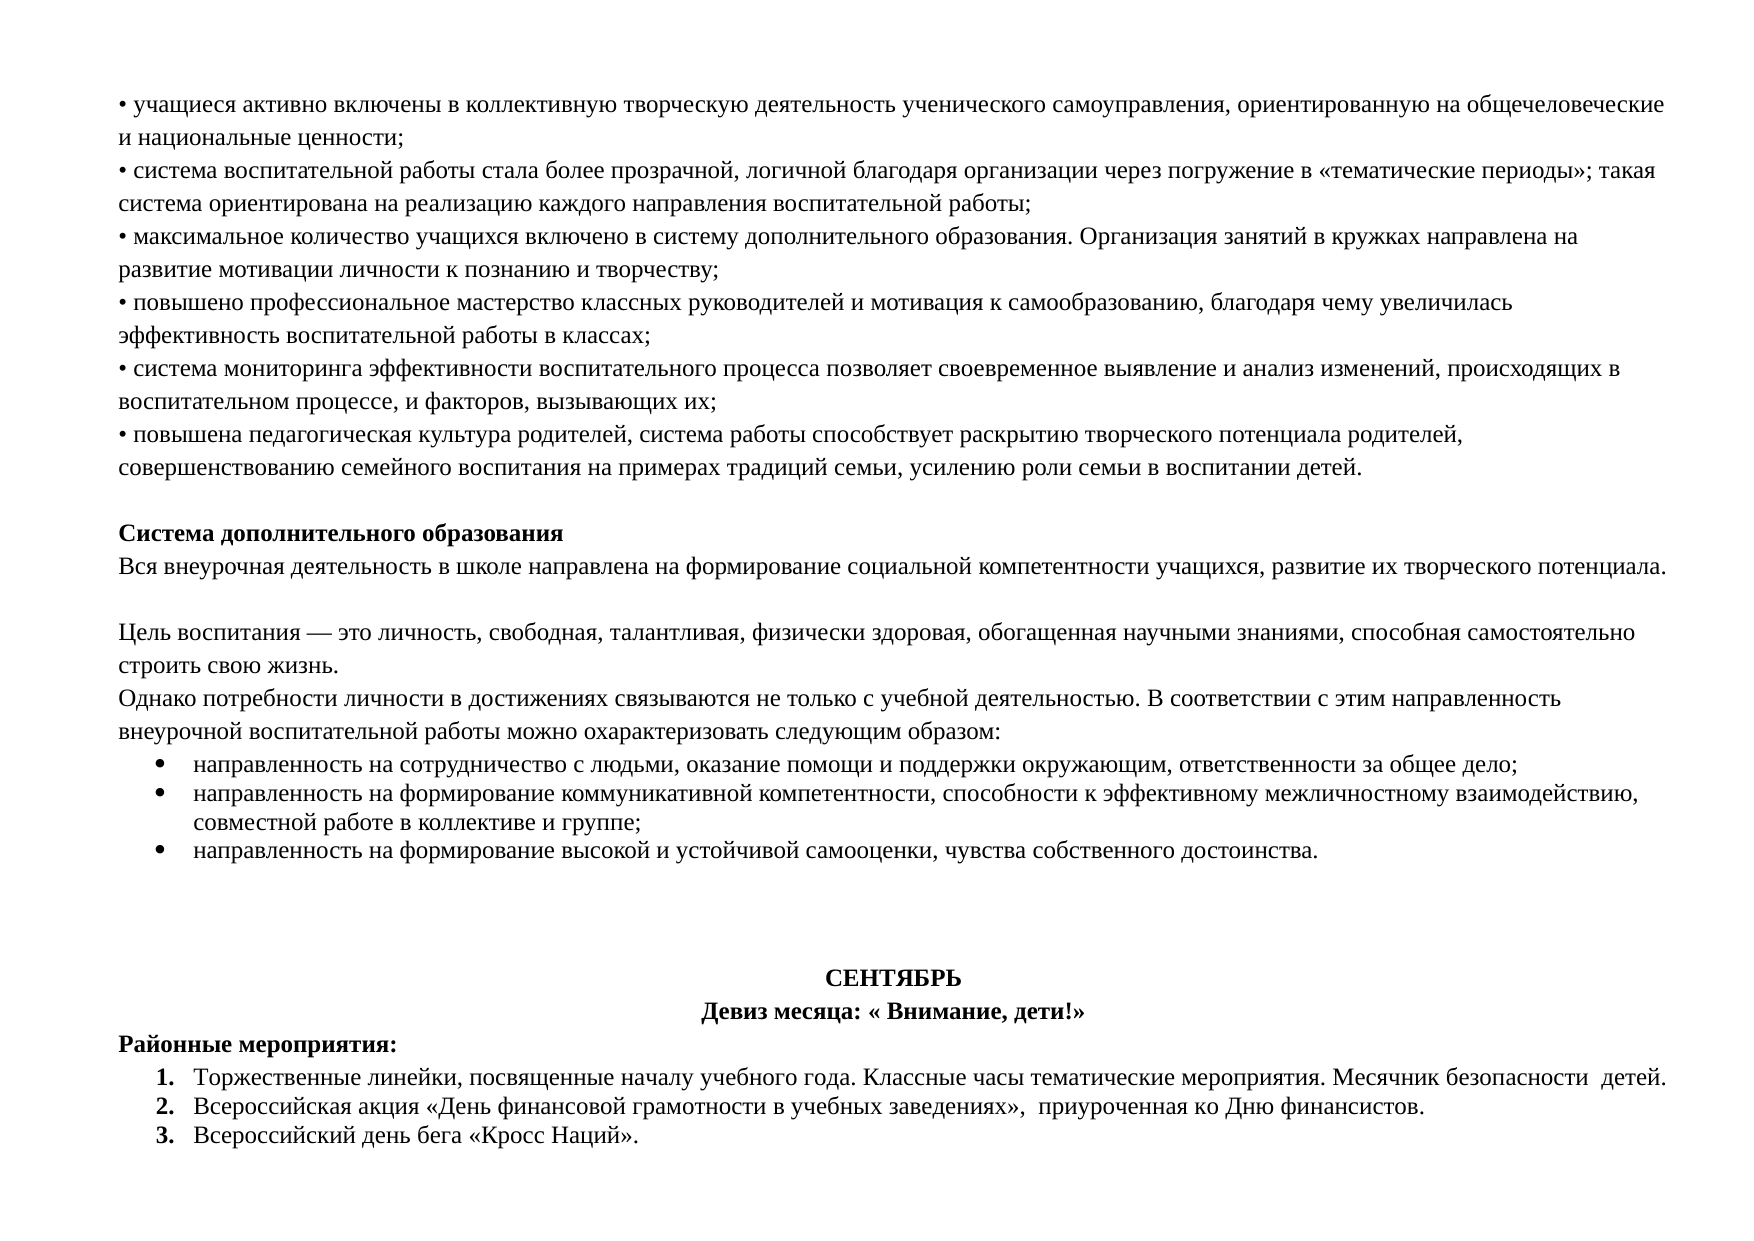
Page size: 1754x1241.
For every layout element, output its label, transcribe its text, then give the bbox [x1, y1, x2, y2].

text Система дополнительного образования [118, 518, 1668, 547]
text Девиз месяца: « Внимание, дети!» [118, 996, 1668, 1025]
list направленность на сотрудничество с людьми, оказание помощи и поддержки окружающим, ответственности за общее дело; [156, 749, 1668, 778]
text Однако потребности личности в достижениях связываются не только с учебной деятельностью. В соответствии с этим направленность внеурочной воспитательной работы можно охарактеризовать следующим образом: [118, 683, 1668, 745]
text • учащиеся активно включены в коллективную творческую деятельность ученического самоуправления, ориентированную на общечеловеческие и национальные ценности; [118, 89, 1668, 150]
text СЕНТЯБРЬ [118, 963, 1668, 992]
list направленность на формирование высокой и устойчивой самооценки, чувства собственного достоинства. [156, 835, 1668, 864]
text • максимальное количество учащихся включено в систему дополнительного образования. Организация занятий в кружках направлена на развитие мотивации личности к познанию и творчеству; [118, 221, 1668, 282]
text Вся внеурочная деятельность в школе направлена на формирование социальной компетентности учащихся, развитие их творческого потенциала. [118, 551, 1668, 580]
text Цель воспитания — это личность, свободная, талантливая, физически здоровая, обогащенная научными знаниями, способная самостоятельно строить свою жизнь. [118, 617, 1668, 679]
list Всероссийский день бега «Кросс Наций». [156, 1120, 1668, 1148]
text • система мониторинга эффективности воспитательного процесса позволяет своевременное выявление и анализ изменений, происходящих в воспитательном процессе, и факторов, вызывающих их; [118, 353, 1668, 414]
list направленность на формирование коммуникативной компетентности, способности к эффективному межличностному взаимодействию, совместной работе в коллективе и группе; [156, 778, 1668, 835]
text • повышено профессиональное мастерство классных руководителей и мотивация к самообразованию, благодаря чему увеличилась эффективность воспитательной работы в классах; [118, 287, 1668, 348]
text • система воспитательной работы стала более прозрачной, логичной благодаря организации через погружение в «тематические периоды»; такая система ориентирована на реализацию каждого направления воспитательной работы; [118, 155, 1668, 216]
list Торжественные линейки, посвященные началу учебного года. Классные часы тематические мероприятия. Месячник безопасности детей. [156, 1062, 1668, 1091]
text • повышена педагогическая культура родителей, система работы способствует раскрытию творческого потенциала родителей, совершенствованию семейного воспитания на примерах традиций семьи, усилению роли семьи в воспитании детей. [118, 419, 1668, 481]
list Всероссийская акция «День финансовой грамотности в учебных заведениях», приуроченная ко Дню финансистов. [156, 1091, 1668, 1120]
text Районные мероприятия: [118, 1029, 1668, 1058]
